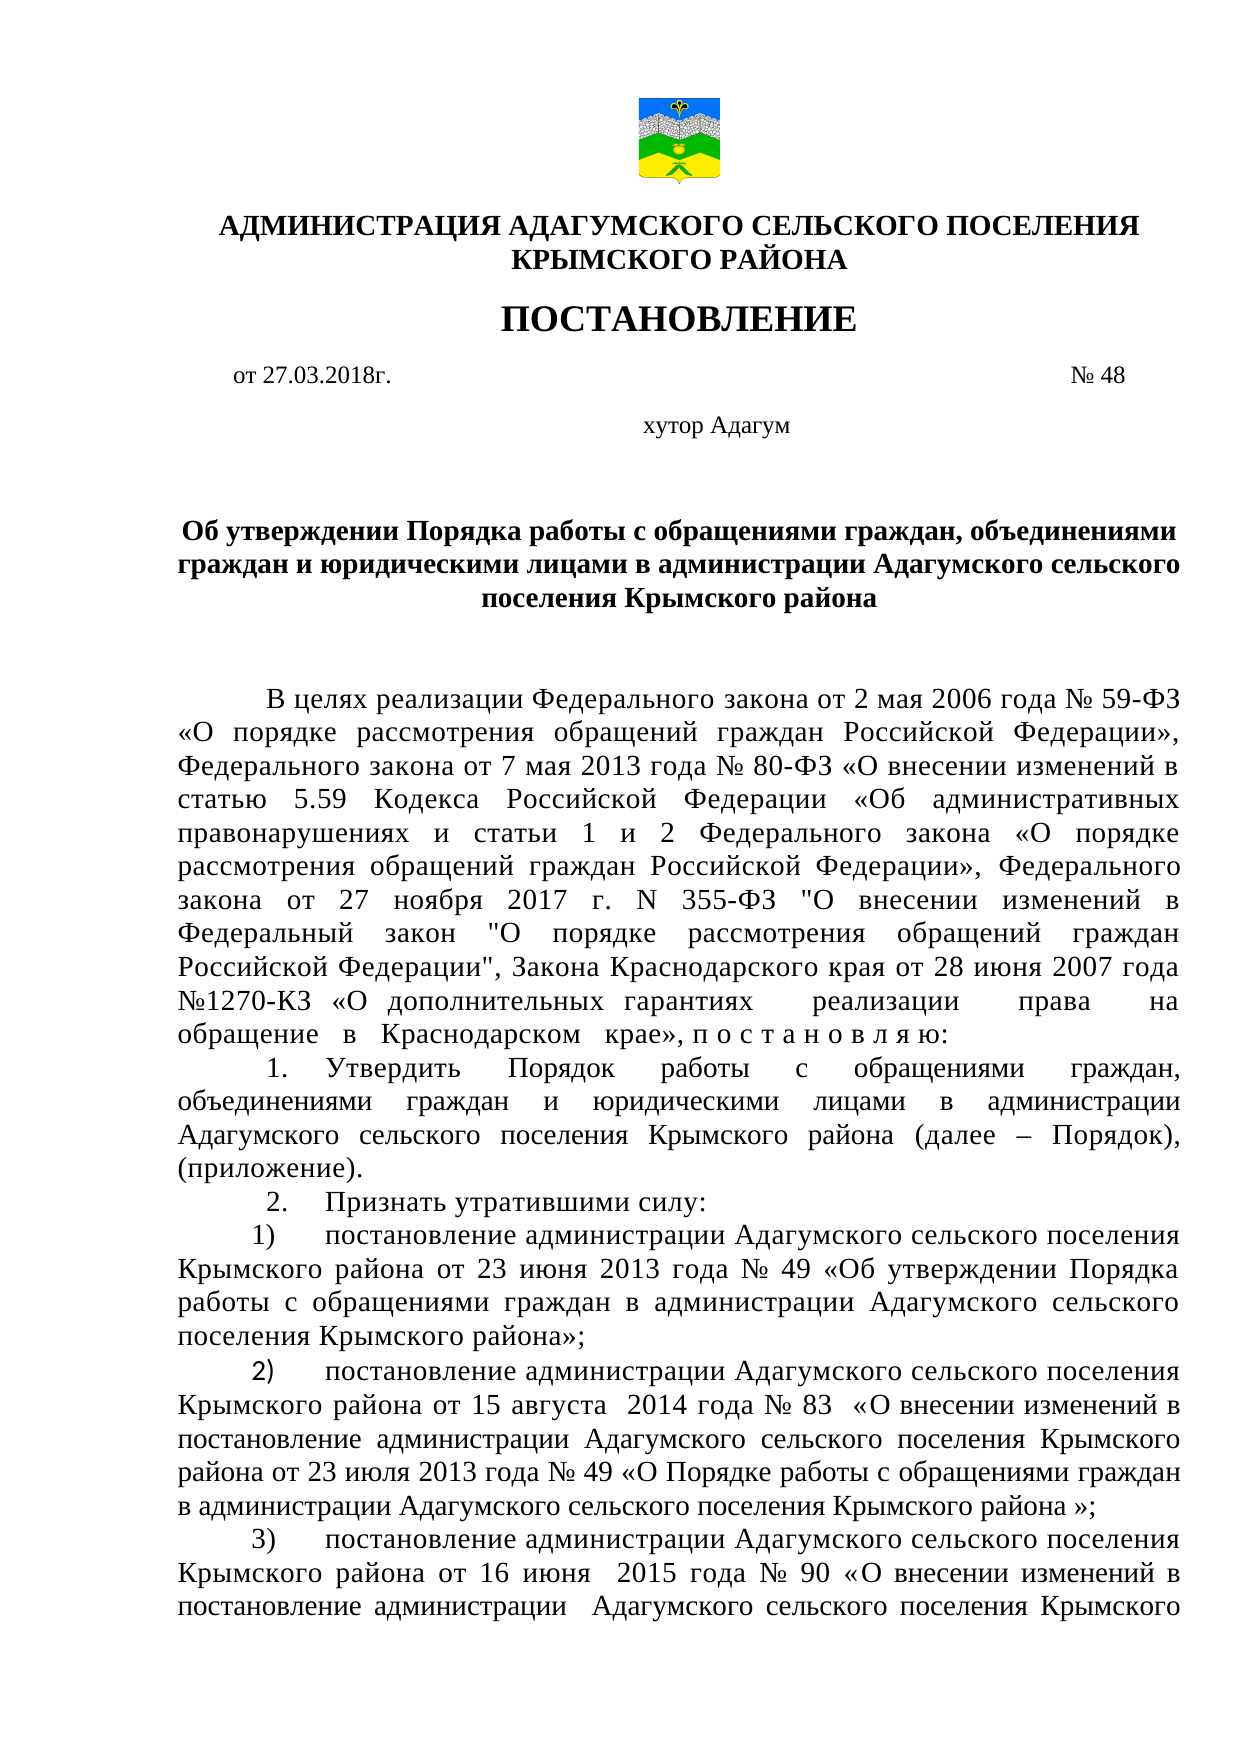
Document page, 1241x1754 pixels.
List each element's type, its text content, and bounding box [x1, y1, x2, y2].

text АДМИНИСТРАЦИЯ АДАГУМСКОГО СЕЛЬСКОГО ПОСЕЛЕНИЯ [177, 208, 1181, 242]
text КРЫМСКОГО РАЙОНА [177, 242, 1181, 275]
list постановление администрации Адагумского сельского поселения Крымского района от 23 июня 2013 года № 49 «Об утверждении Порядка работы с обращениями граждан в администрации Адагумского сельского поселения Крымского района»; [177, 1217, 1181, 1352]
list Утвердить Порядок работы с обращениями граждан, объединениями граждан и юридическими лицами в администрации Адагумского сельского поселения Крымского района (далее – Порядок), (приложение). [177, 1050, 1181, 1184]
picture [638, 98, 720, 184]
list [177, 1521, 1181, 1622]
list постановление администрации Адагумского сельского поселения Крымского района от 15 августа 2014 года № 83 «О внесении изменений в постановление администрации Адагумского сельского поселения Крымского района от 23 июля 2013 года № 49 «О Порядке работы с обращениями граждан в администрации Адагумского сельского поселения Крымского района »; [177, 1352, 1181, 1521]
text В целях реализации Федерального закона от 2 мая 2006 года № 59-ФЗ «О порядке рассмотрения обращений граждан Российской Федерации», Федерального закона от 7 мая 2013 года № 80-ФЗ «О внесении изменений в статью 5.59 Кодекса Российской Федерации «Об административных правонарушениях и статьи 1 и 2 Федерального закона «О порядке рассмотрения обращений граждан Российской Федерации», Федерального закона от 27 ноября 2017 г. N 355-ФЗ "О внесении изменений в Федеральный закон "О порядке рассмотрения обращений граждан Российской Федерации", Закона Краснодарского края от 28 июня 2007 года №1270-КЗ «О дополнительных гарантиях реализации права на обращение в Краснодарском крае», п о с т а н о в л я ю: [177, 681, 1181, 1050]
text ПОСТАНОВЛЕНИЕ [177, 296, 1181, 339]
text хутор Адагум [177, 410, 1181, 438]
text от 27.03.2018г. № 48 [177, 360, 1181, 389]
text Об утверждении Порядка работы с обращениями граждан, объединениями граждан и юридическими лицами в администрации Адагумского сельского поселения Крымского района [177, 513, 1181, 614]
list Признать утратившими силу: [177, 1184, 1181, 1217]
